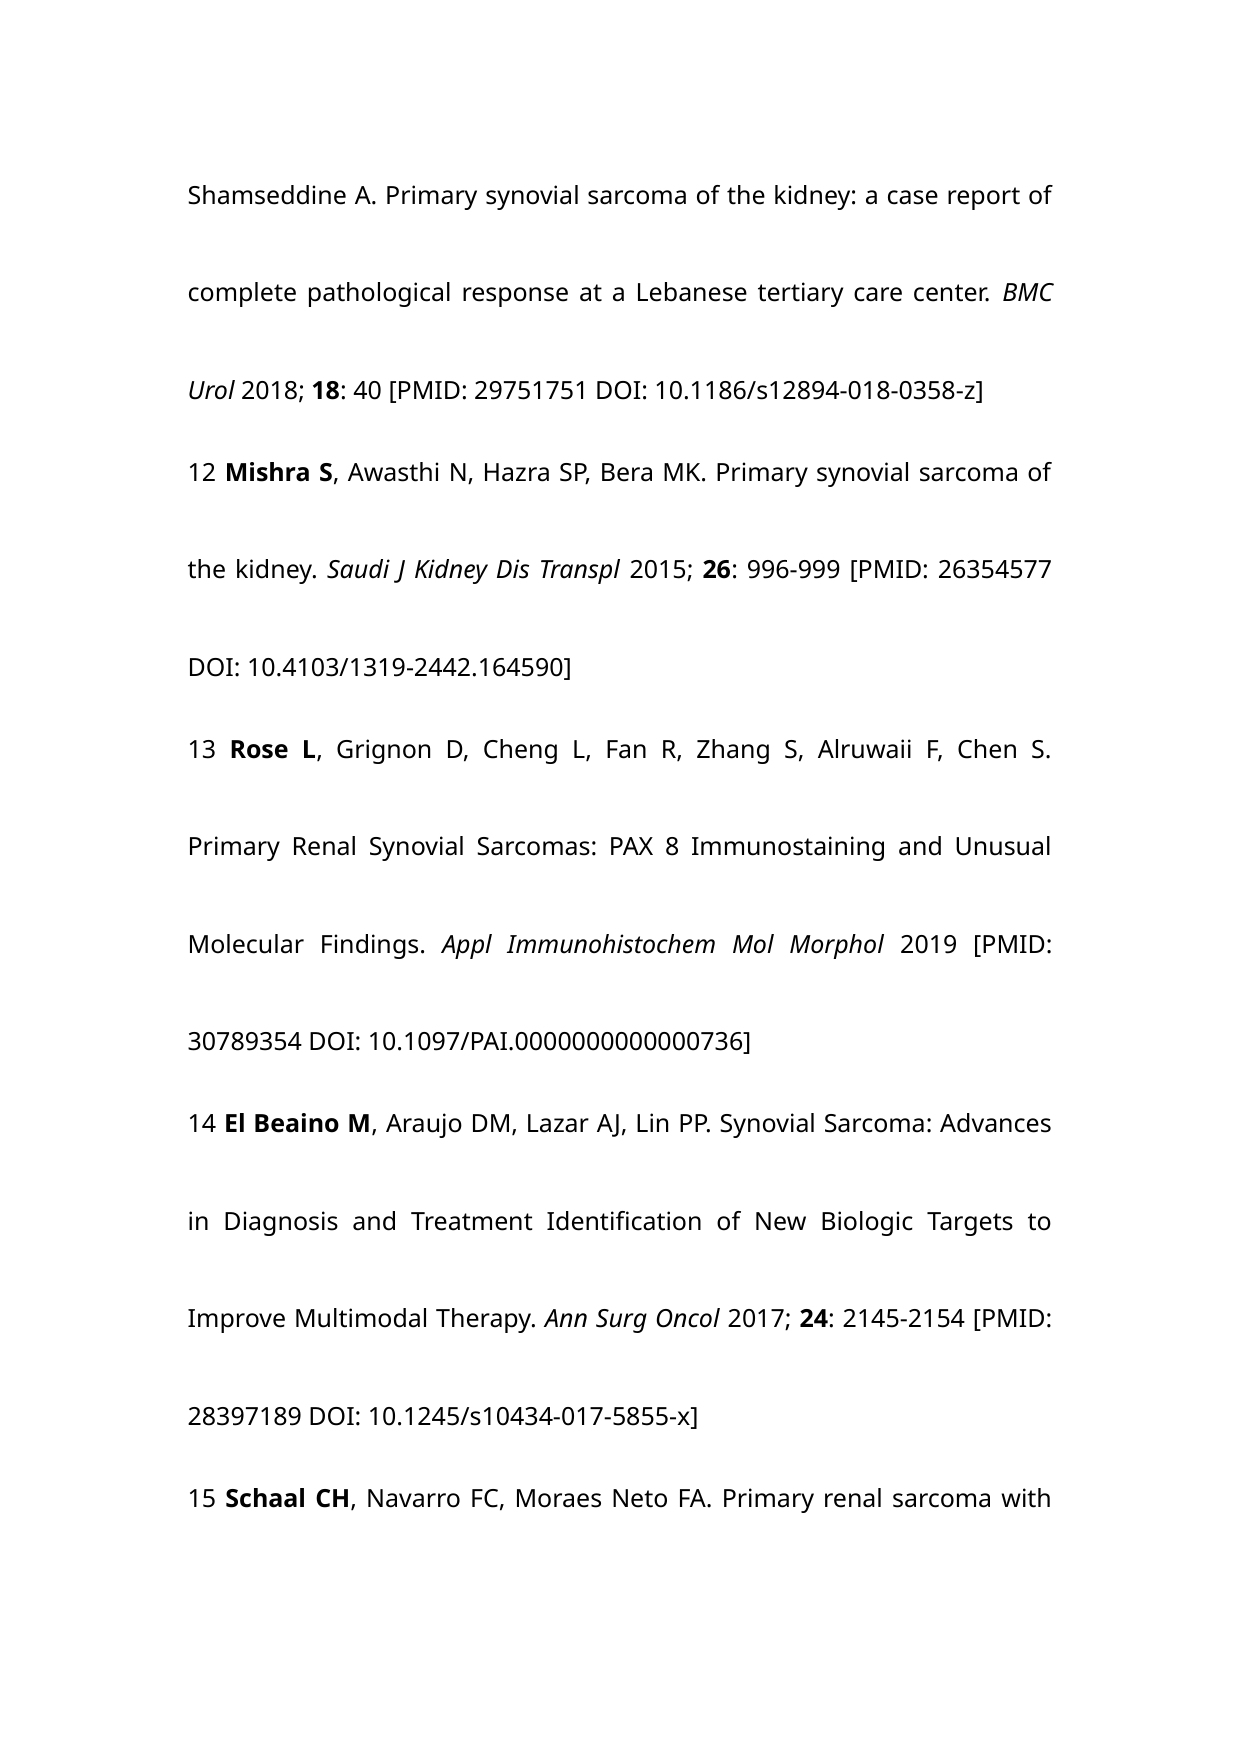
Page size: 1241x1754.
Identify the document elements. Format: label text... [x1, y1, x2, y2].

text 12 Mishra S, Awasthi N, Hazra SP, Bera MK. Primary synovial sarcoma of the kidney. Saudi J Kidney Dis Transpl 2015; 26: 996-999 [PMID: 26354577 DOI: 10.4103/1319-2442.164590] [187, 439, 1053, 699]
text 13 Rose L, Grignon D, Cheng L, Fan R, Zhang S, Alruwaii F, Chen S. Primary Renal Synovial Sarcomas: PAX 8 Immunostaining and Unusual Molecular Findings. Appl Immunohistochem Mol Morphol 2019 [PMID: 30789354 DOI: 10.1097/PAI.0000000000000736] [187, 716, 1053, 1073]
text 14 El Beaino M, Araujo DM, Lazar AJ, Lin PP. Synovial Sarcoma: Advances in Diagnosis and Treatment Identification of New Biologic Targets to Improve Multimodal Therapy. Ann Surg Oncol 2017; 24: 2145-2154 [PMID: 28397189 DOI: 10.1245/s10434-017-5855-x] [187, 1090, 1053, 1448]
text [187, 1465, 1053, 1530]
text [187, 162, 1053, 422]
